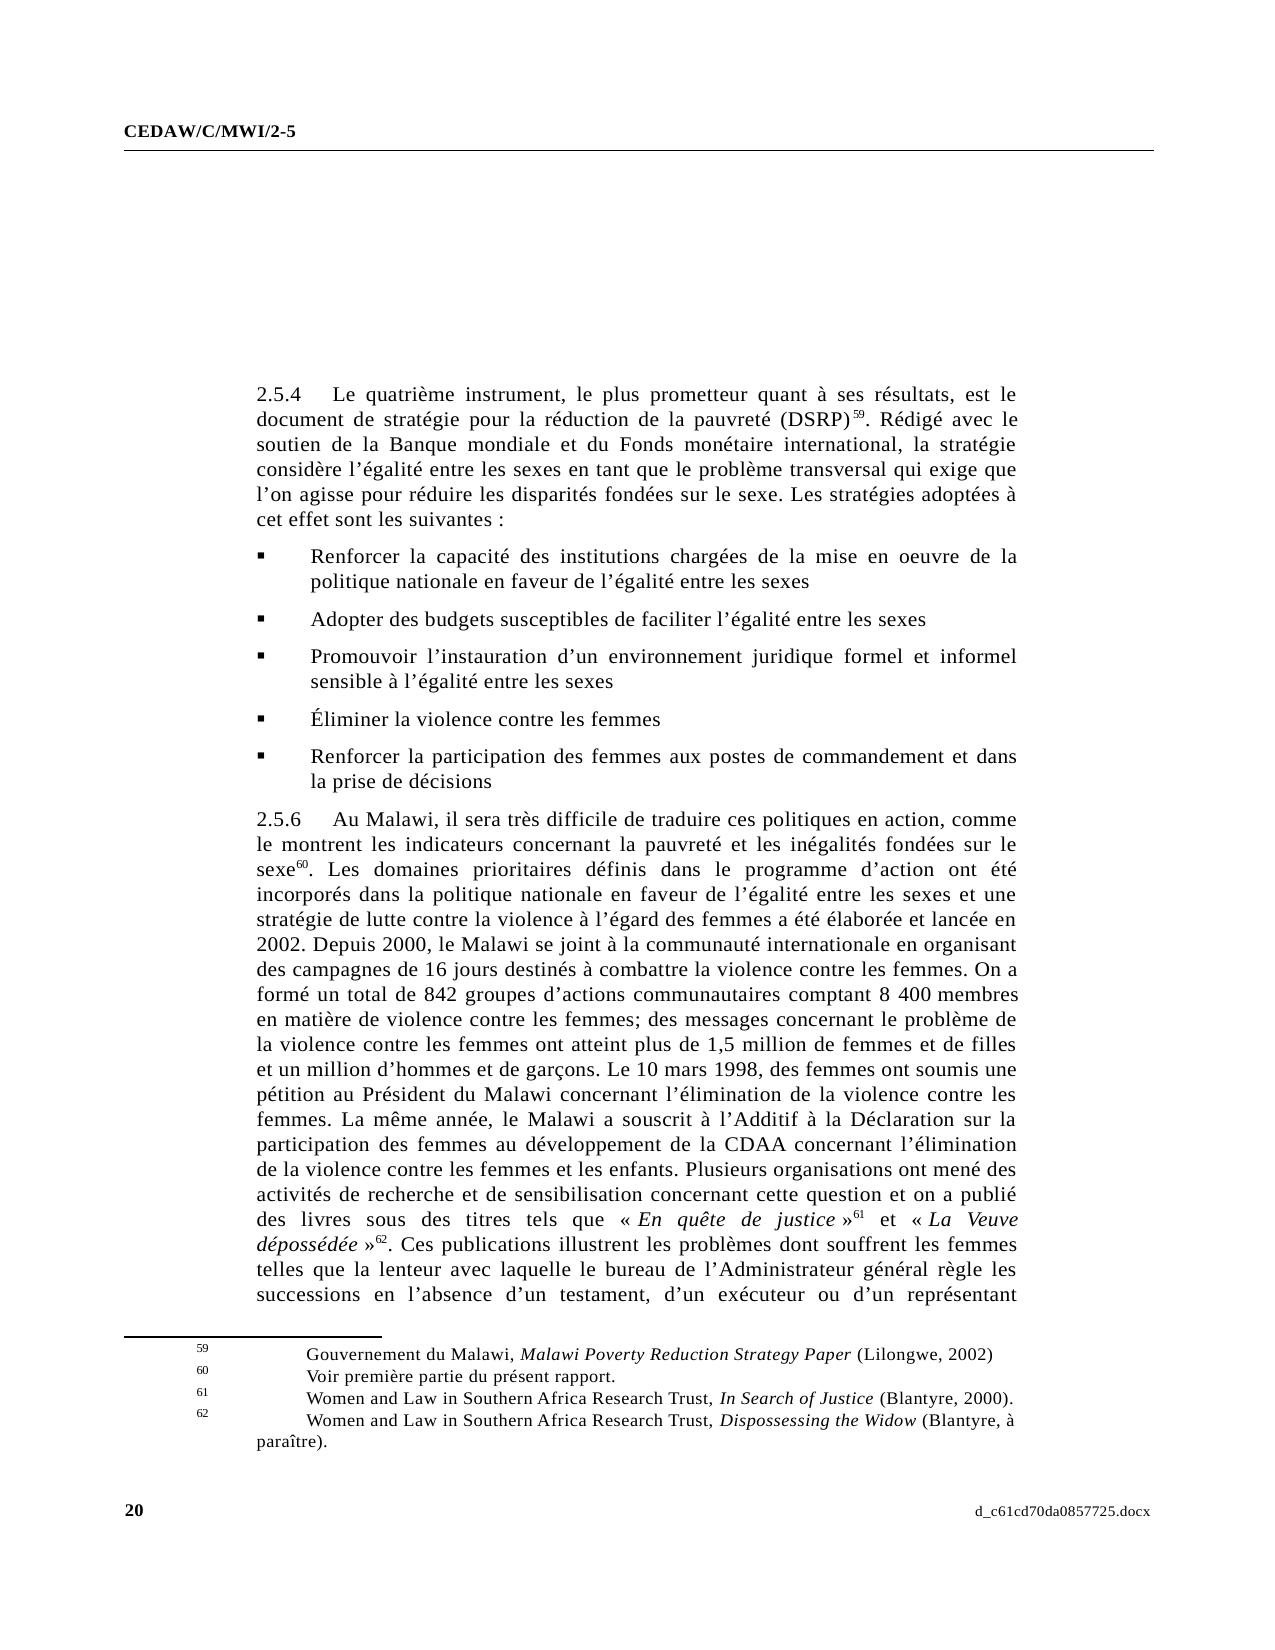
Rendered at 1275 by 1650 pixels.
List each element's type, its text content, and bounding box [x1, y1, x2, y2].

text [256, 806, 1018, 1306]
text 2.5.4 Le quatrième instrument, le plus prometteur quant à ses résultats, est le document de stratégie pour la réduction de la pauvreté (DSRP). Rédigé avec le soutien de la Banque mondiale et du Fonds monétaire international, la stratégie considère l’égalité entre les sexes en tant que le problème transversal qui exige que l’on agisse pour réduire les disparités fondées sur le sexe. Les stratégies adoptées à cet effet sont les suivantes : [256, 381, 1018, 531]
list Renforcer la participation des femmes aux postes de commandement et dans la prise de décisions [256, 744, 1018, 794]
list Éliminer la violence contre les femmes [256, 706, 1018, 731]
list Adopter des budgets susceptibles de faciliter l’égalité entre les sexes [256, 606, 1018, 631]
list Promouvoir l’instauration d’un environnement juridique formel et informel sensible à l’égalité entre les sexes [256, 644, 1018, 694]
list Renforcer la capacité des institutions chargées de la mise en oeuvre de la politique nationale en faveur de l’égalité entre les sexes [256, 544, 1018, 594]
